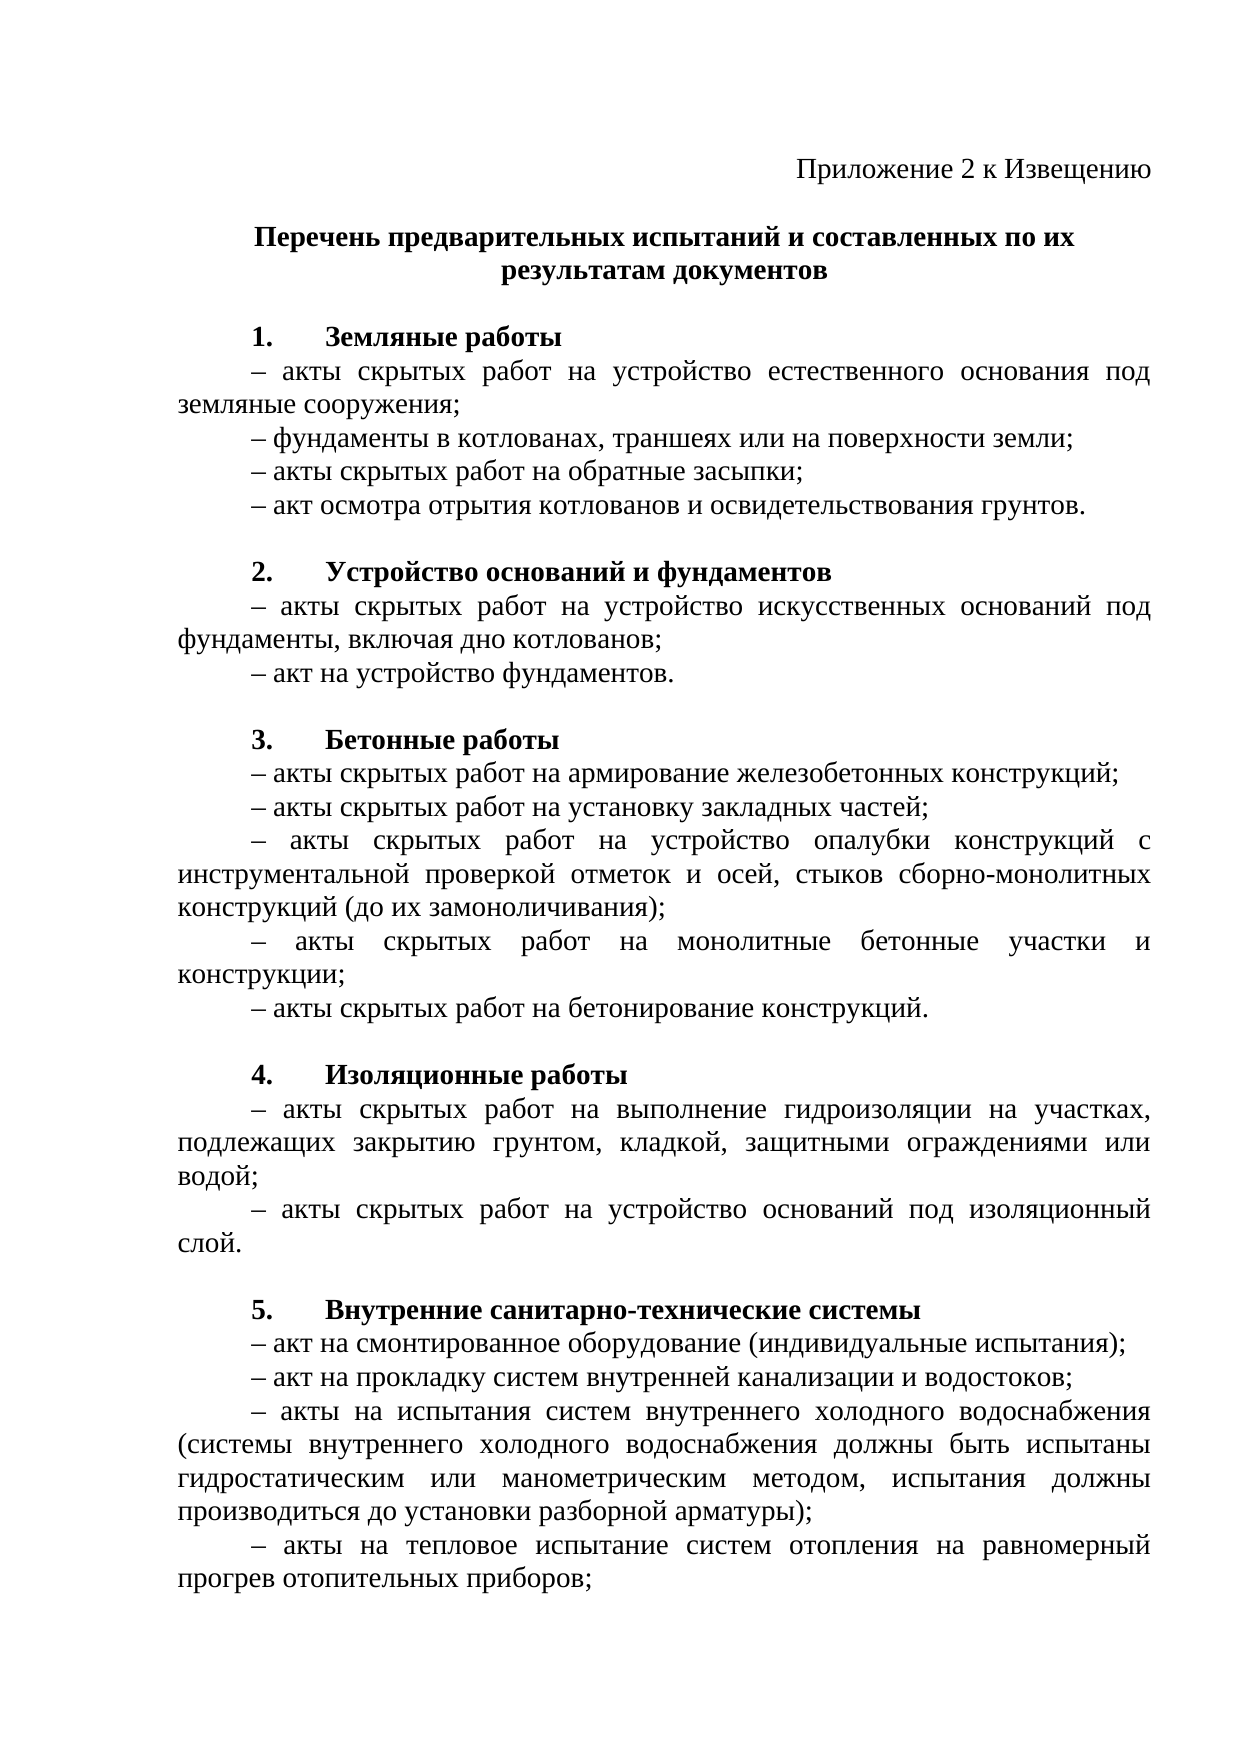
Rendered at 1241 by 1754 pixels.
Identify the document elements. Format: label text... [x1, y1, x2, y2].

text – акт на устройство фундаментов. [177, 655, 1152, 688]
text – акты скрытых работ на монолитные бетонные участки и конструкции; [177, 923, 1152, 990]
text – акты скрытых работ на обратные засыпки; [177, 453, 1152, 487]
text – акт на смонтированное оборудование (индивидуальные испытания); [177, 1326, 1152, 1359]
text – акт на прокладку систем внутренней канализации и водостоков; [177, 1359, 1152, 1393]
list Устройство оснований и фундаментов [177, 554, 1152, 588]
text – фундаменты в котлованах, траншеях или на поверхности земли; [177, 420, 1152, 453]
text – акты скрытых работ на армирование железобетонных конструкций; [177, 755, 1152, 789]
text – акты скрытых работ на устройство опалубки конструкций с инструментальной проверкой отметок и осей, стыков сборно-монолитных конструкций (до их замоноличивания); [177, 822, 1152, 923]
list Внутренние санитарно-технические системы [177, 1292, 1152, 1326]
text – акт осмотра отрытия котлованов и освидетельствования грунтов. [177, 487, 1152, 521]
list Бетонные работы [177, 722, 1152, 755]
text – акты на тепловое испытание систем отопления на равномерный прогрев отопительных приборов; [177, 1527, 1152, 1594]
text – акты скрытых работ на выполнение гидроизоляции на участках, подлежащих закрытию грунтом, кладкой, защитными ограждениями или водой; [177, 1091, 1152, 1191]
text Перечень предварительных испытаний и составленных по их результатам документов [177, 219, 1152, 286]
text – акты скрытых работ на устройство естественного основания под земляные сооружения; [177, 353, 1152, 420]
text – акты скрытых работ на устройство оснований под изоляционный слой. [177, 1191, 1152, 1258]
text – акты на испытания систем внутреннего холодного водоснабжения (системы внутреннего холодного водоснабжения должны быть испытаны гидростатическим или манометрическим методом, испытания должны производиться до установки разборной арматуры); [177, 1393, 1152, 1527]
list Изоляционные работы [177, 1057, 1152, 1091]
list Земляные работы [177, 319, 1152, 353]
text – акты скрытых работ на бетонирование конструкций. [177, 990, 1152, 1024]
text – акты скрытых работ на установку закладных частей; [177, 789, 1152, 822]
text Приложение 2 к Извещению [177, 152, 1152, 185]
text – акты скрытых работ на устройство искусственных оснований под фундаменты, включая дно котлованов; [177, 588, 1152, 655]
